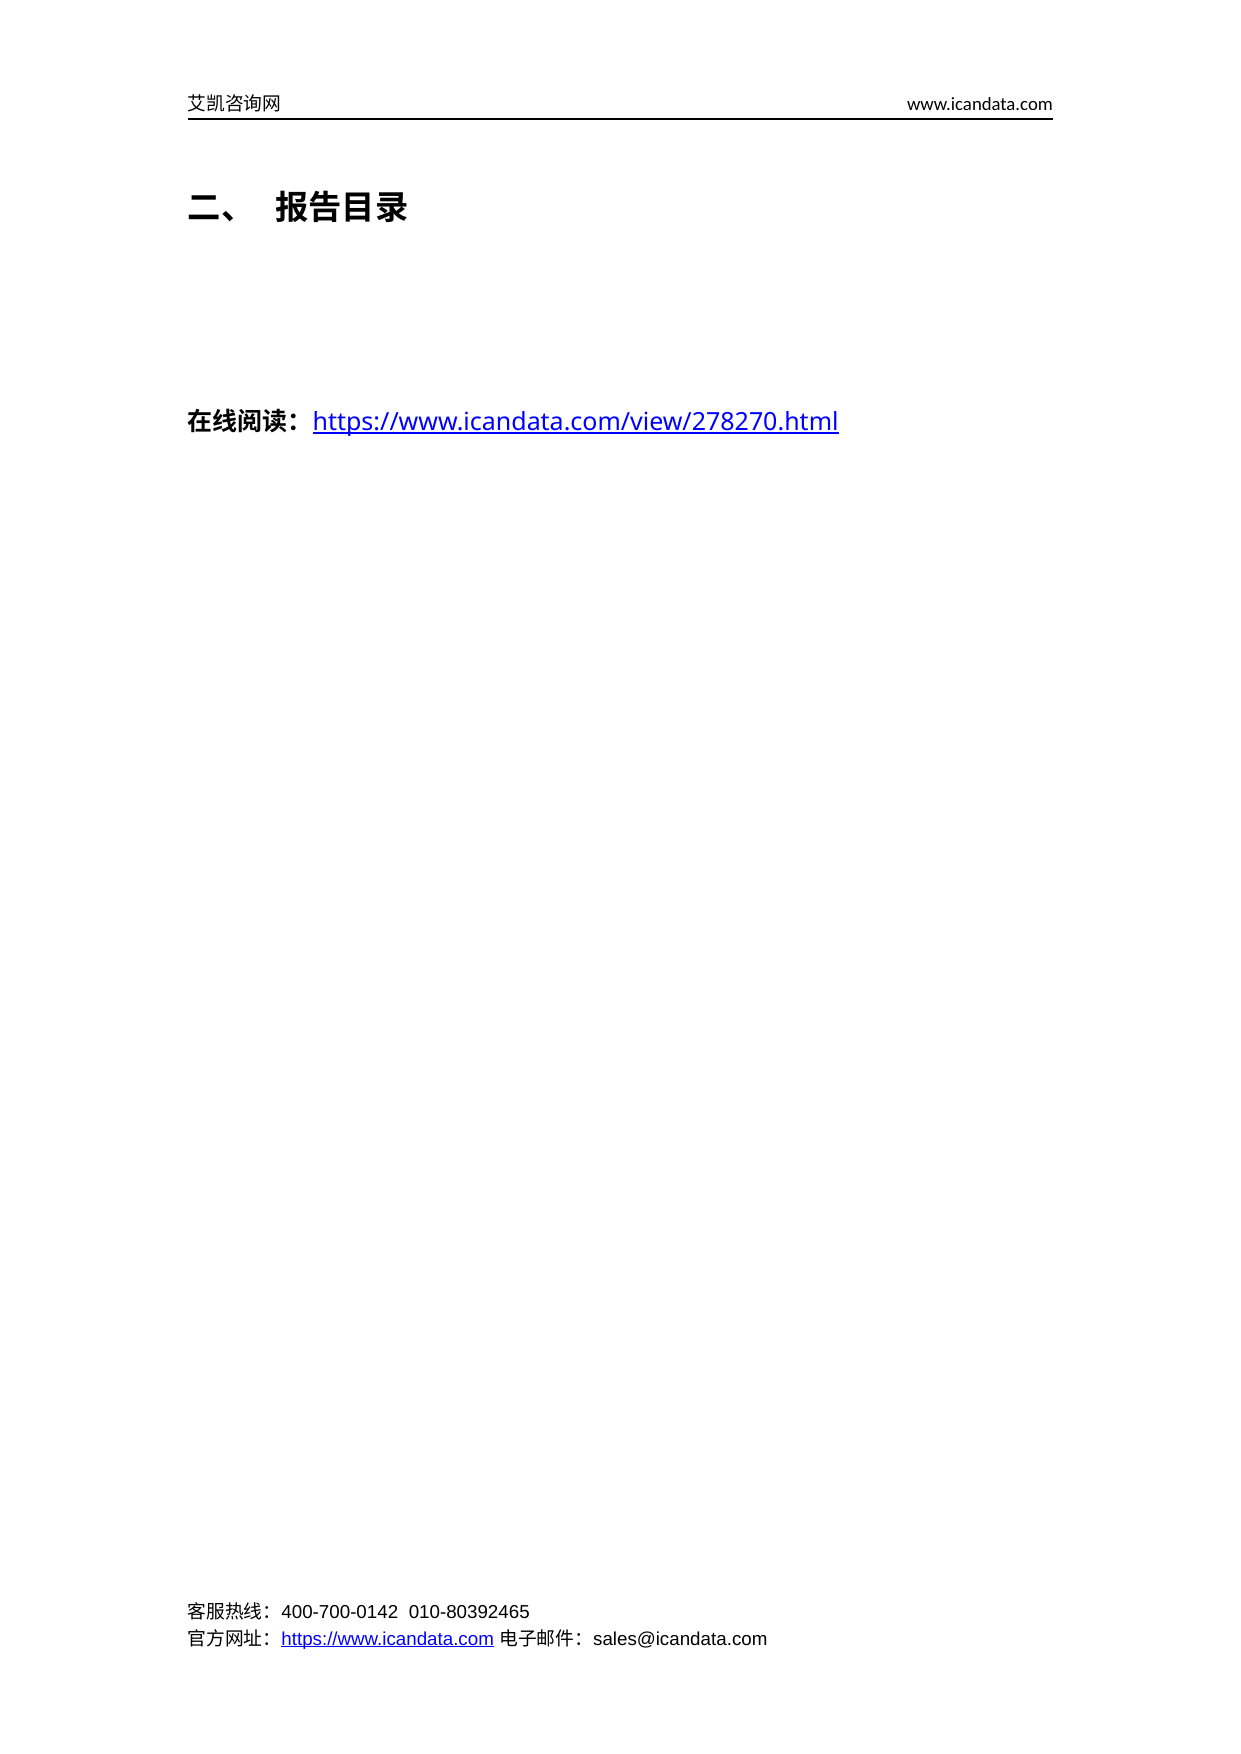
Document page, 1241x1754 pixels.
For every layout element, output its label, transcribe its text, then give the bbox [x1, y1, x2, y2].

subtitle 报告目录 [187, 172, 1053, 237]
text 在线阅读：https://www.icandata.com/view/278270.html [187, 387, 1053, 452]
